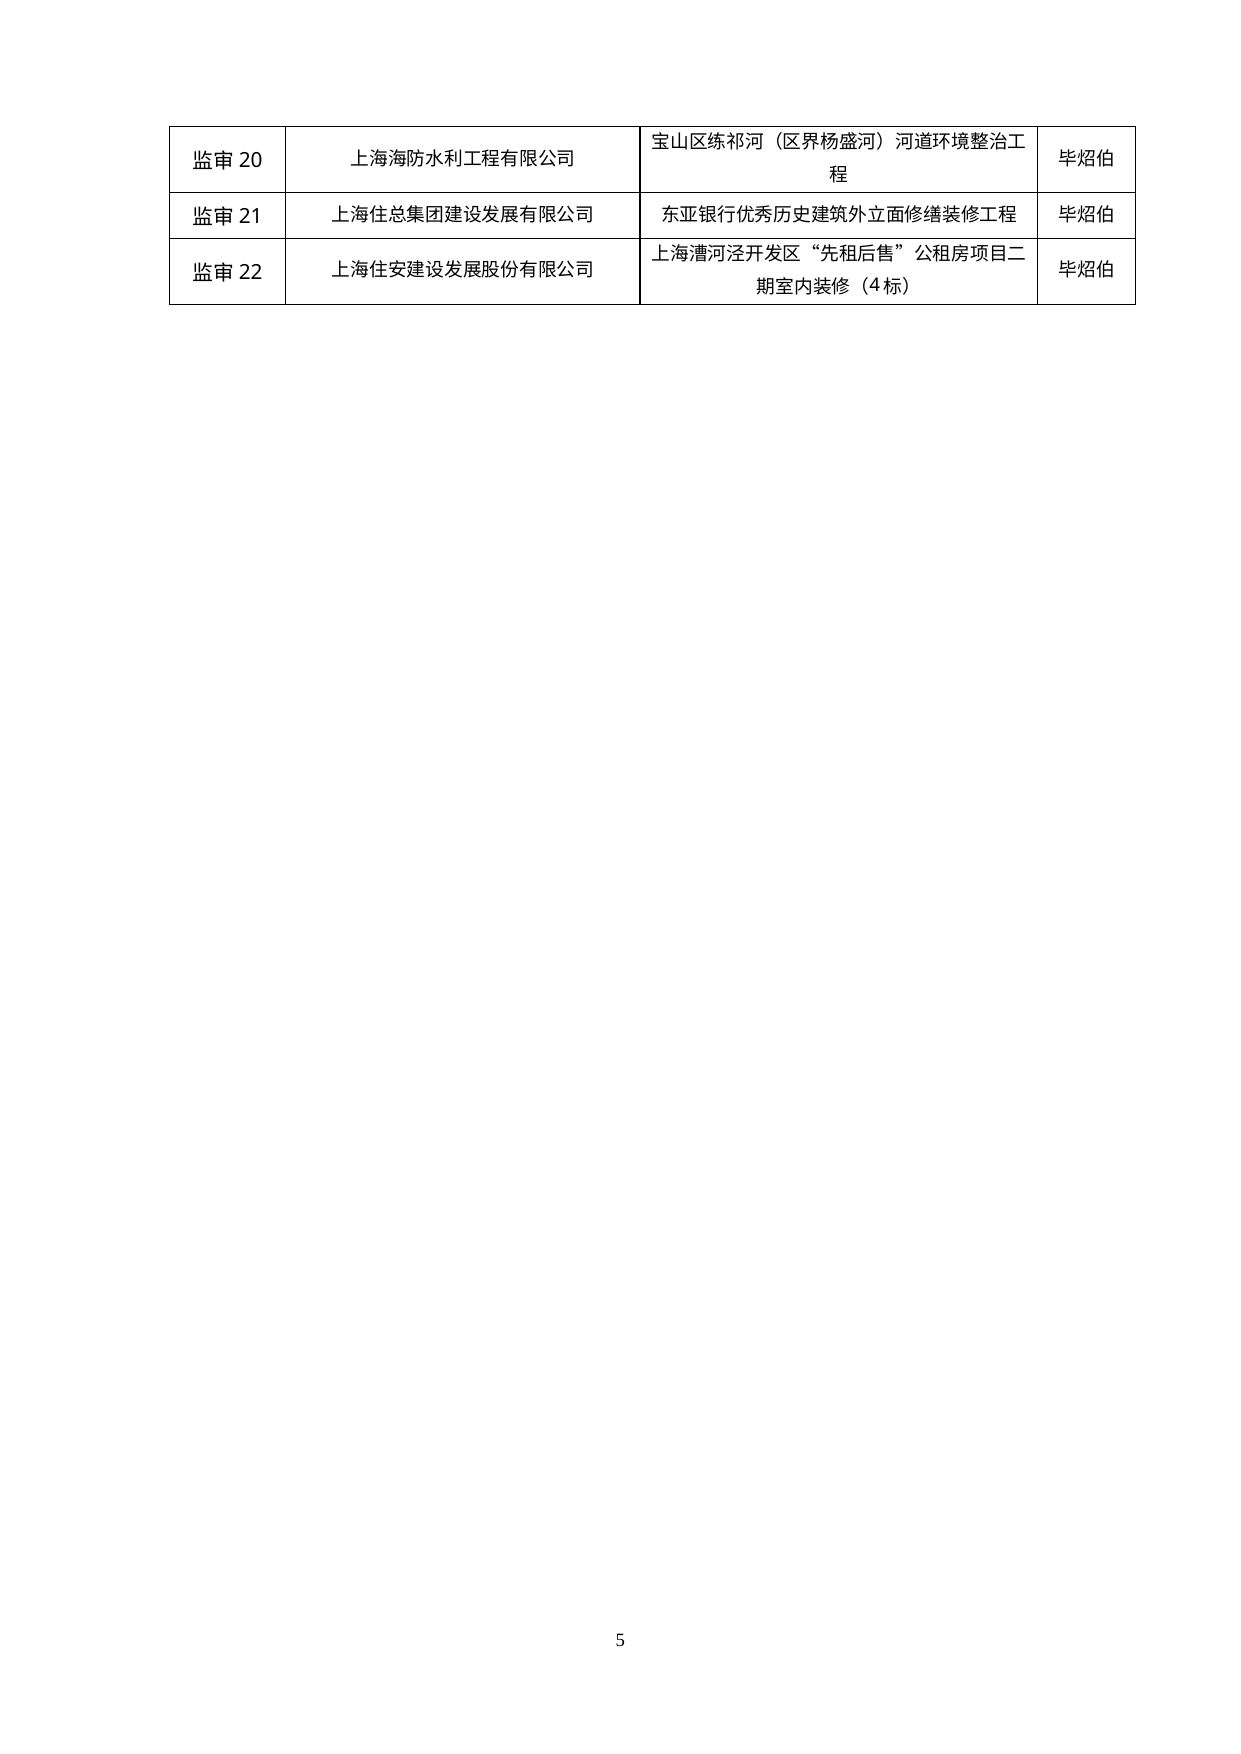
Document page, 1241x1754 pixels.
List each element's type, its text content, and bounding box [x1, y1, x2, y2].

table_cell 毕炤伯 [1038, 239, 1135, 304]
table_cell 宝山区练祁河（区界杨盛河）河道环境整治工程 [641, 127, 1037, 192]
table_cell 上海住安建设发展股份有限公司 [286, 239, 639, 304]
table_cell 监审22 [170, 239, 285, 304]
table_cell 上海住总集团建设发展有限公司 [286, 193, 639, 238]
table_cell 东亚银行优秀历史建筑外立面修缮装修工程 [641, 193, 1037, 238]
table_cell 监审20 [170, 127, 285, 192]
table_cell 毕炤伯 [1038, 127, 1135, 192]
table_cell 上海海防水利工程有限公司 [286, 127, 639, 192]
table_cell 毕炤伯 [1038, 193, 1135, 238]
table_cell 监审21 [170, 193, 285, 238]
table_cell 上海漕河泾开发区“先租后售”公租房项目二期室内装修（4标） [641, 239, 1037, 304]
